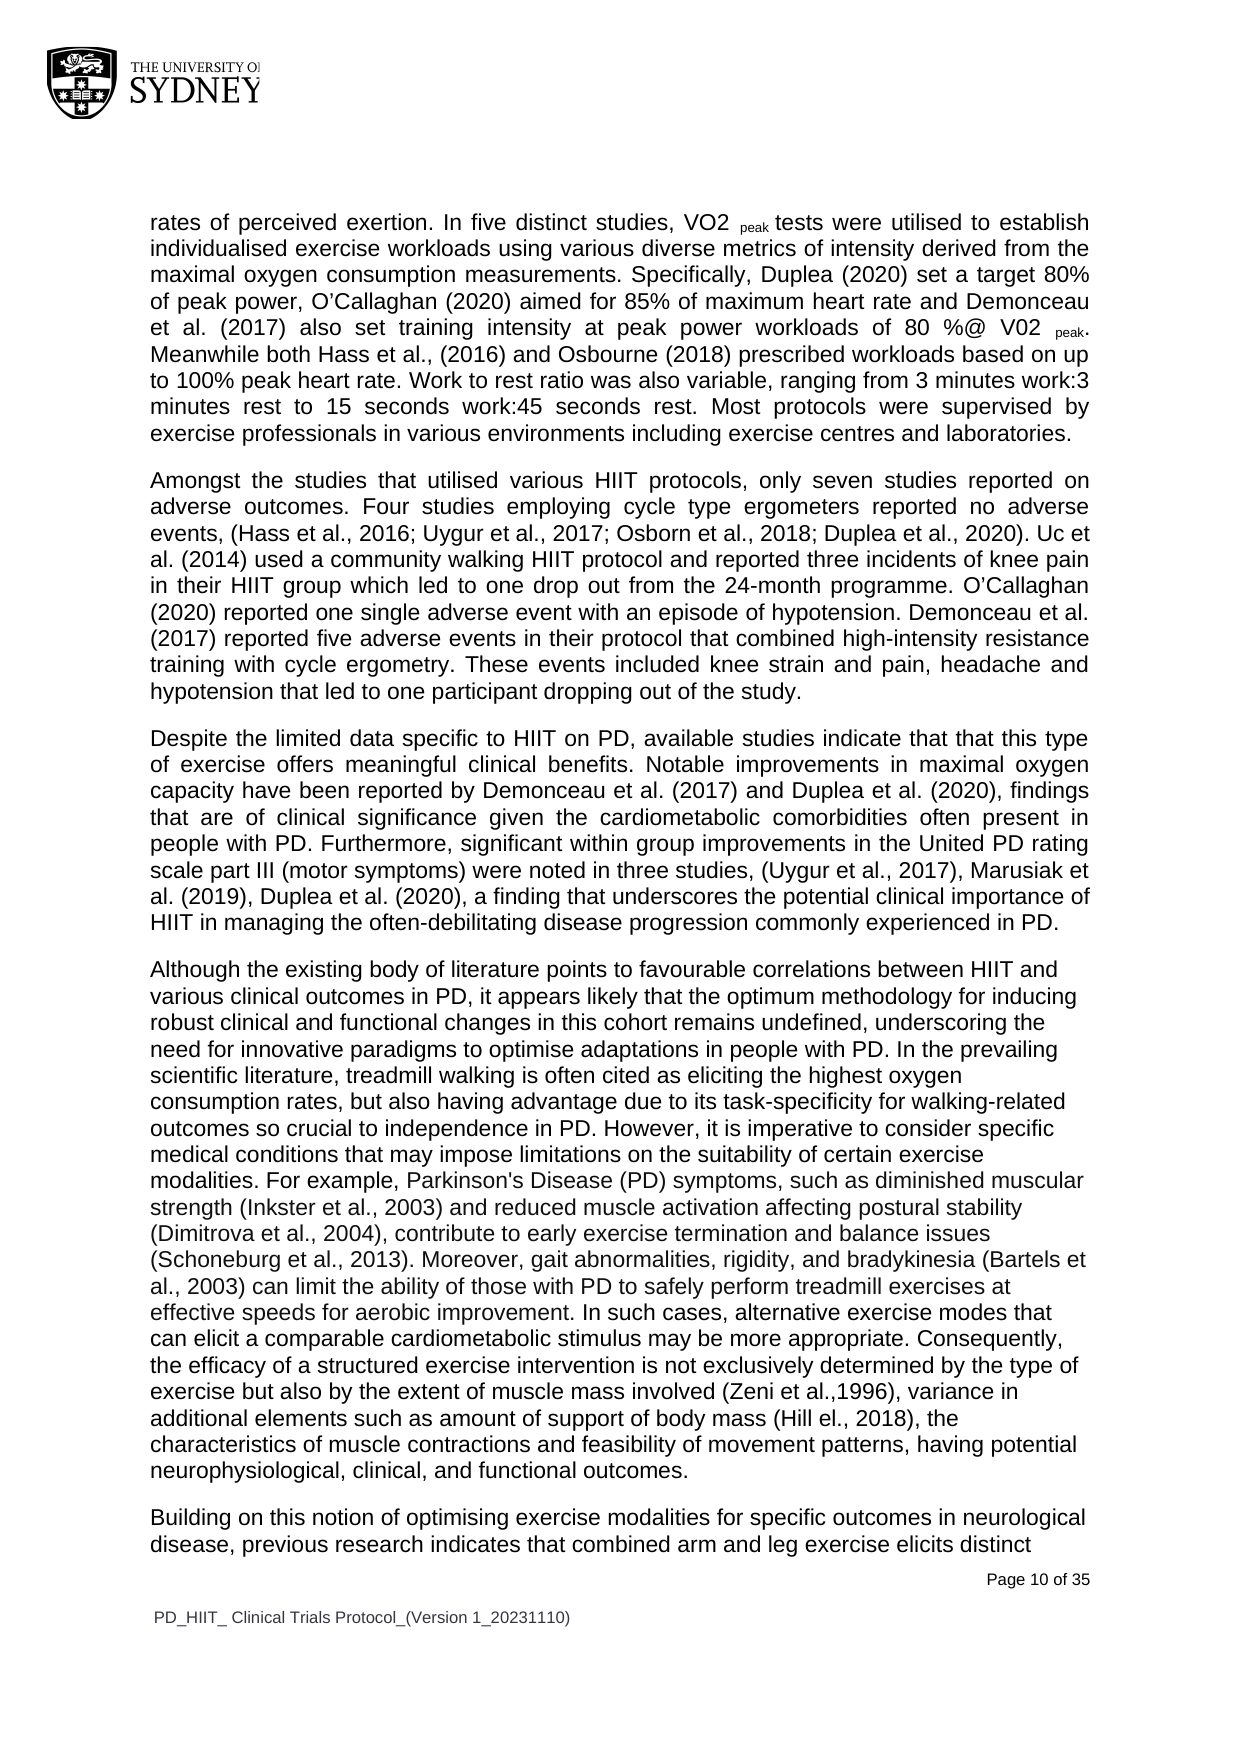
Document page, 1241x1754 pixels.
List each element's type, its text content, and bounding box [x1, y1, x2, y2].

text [150, 1504, 1090, 1557]
text Although the existing body of literature points to favourable correlations between HIIT and various clinical outcomes in PD, it appears likely that the optimum methodology for inducing robust clinical and functional changes in this cohort remains undefined, underscoring the need for innovative paradigms to optimise adaptations in people with PD. In the prevailing scientific literature, treadmill walking is often cited as eliciting the highest oxygen consumption rates, but also having advantage due to its task-specificity for walking-related outcomes so crucial to independence in PD. However, it is imperative to consider specific medical conditions that may impose limitations on the suitability of certain exercise modalities. For example, Parkinson's Disease (PD) symptoms, such as diminished muscular strength (Inkster et al., 2003) and reduced muscle activation affecting postural stability (Dimitrova et al., 2004), contribute to early exercise termination and balance issues (Schoneburg et al., 2013). Moreover, gait abnormalities, rigidity, and bradykinesia (Bartels et al., 2003) can limit the ability of those with PD to safely perform treadmill exercises at effective speeds for aerobic improvement. In such cases, alternative exercise modes that can elicit a comparable cardiometabolic stimulus may be more appropriate. Consequently, the efficacy of a structured exercise intervention is not exclusively determined by the type of exercise but also by the extent of muscle mass involved (Zeni et al.,1996), variance in additional elements such as amount of support of body mass (Hill el., 2018), the characteristics of muscle contractions and feasibility of movement patterns, having potential neurophysiological, clinical, and functional outcomes. [150, 956, 1090, 1483]
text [150, 209, 1090, 446]
text Amongst the studies that utilised various HIIT protocols, only seven studies reported on adverse outcomes. Four studies employing cycle type ergometers reported no adverse events, (Hass et al., 2016; Uygur et al., 2017; Osborn et al., 2018; Duplea et al., 2020). Uc et al. (2014) used a community walking HIIT protocol and reported three incidents of knee pain in their HIIT group which led to one drop out from the 24-month programme. O’Callaghan (2020) reported one single adverse event with an episode of hypotension. Demonceau et al. (2017) reported five adverse events in their protocol that combined high-intensity resistance training with cycle ergometry. These events included knee strain and pain, headache and hypotension that led to one participant dropping out of the study. [150, 467, 1090, 704]
text Despite the limited data specific to HIIT on PD, available studies indicate that that this type of exercise offers meaningful clinical benefits. Notable improvements in maximal oxygen capacity have been reported by Demonceau et al. (2017) and Duplea et al. (2020), findings that are of clinical significance given the cardiometabolic comorbidities often present in people with PD. Furthermore, significant within group improvements in the United PD rating scale part III (motor symptoms) were noted in three studies, (Uygur et al., 2017), Marusiak et al. (2019), Duplea et al. (2020), a finding that underscores the potential clinical importance of HIIT in managing the often-debilitating disease progression commonly experienced in PD. [150, 725, 1090, 936]
picture [46, 46, 260, 119]
